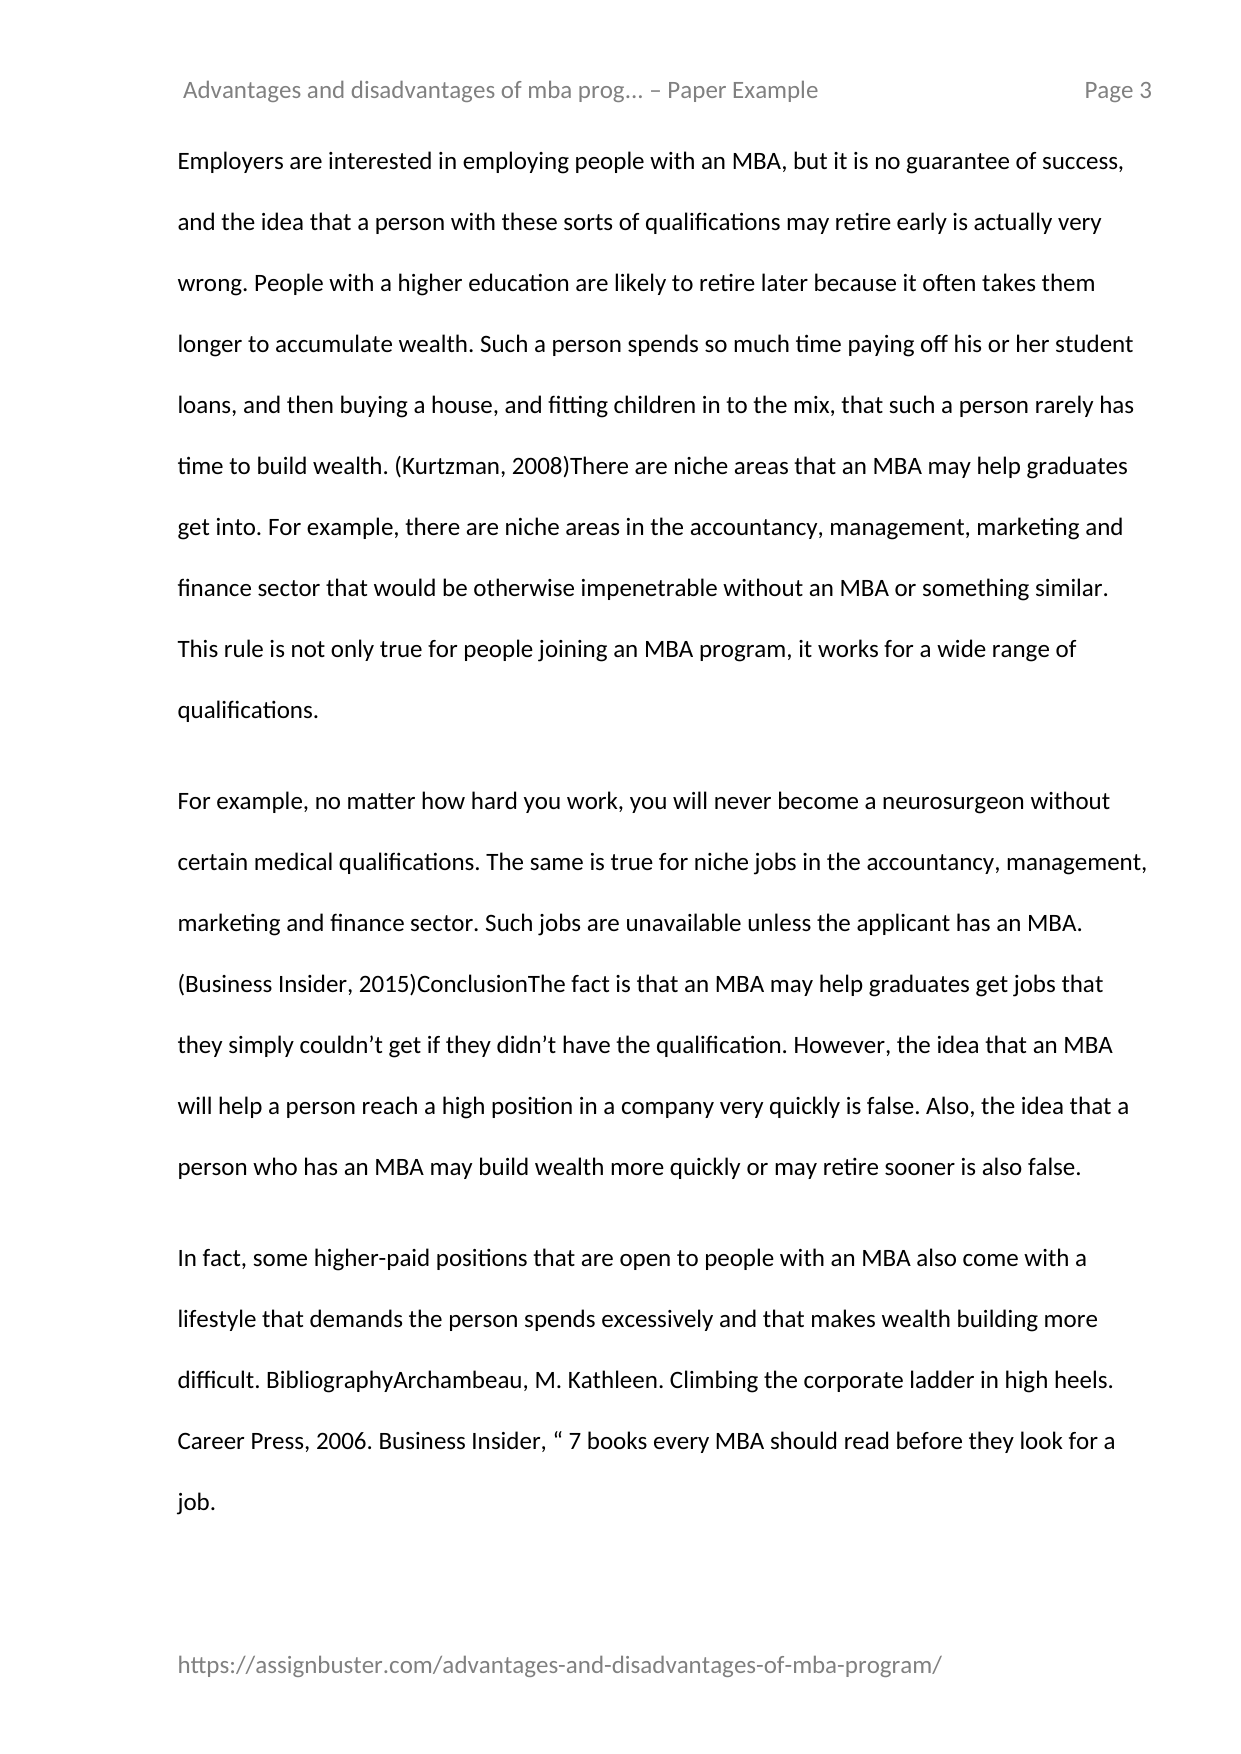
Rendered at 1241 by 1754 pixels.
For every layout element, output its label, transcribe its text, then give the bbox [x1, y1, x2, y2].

text In fact, some higher-paid positions that are open to people with an MBA also come with a lifestyle that demands the person spends excessively and that makes wealth building more difficult. BibliographyArchambeau, M. Kathleen. Climbing the corporate ladder in high heels. Career Press, 2006. Business Insider, “ 7 books every MBA should read before they look for a job. [177, 1242, 1152, 1516]
text For example, no matter how hard you work, you will never become a neurosurgeon without certain medical qualifications. The same is true for niche jobs in the accountancy, management, marketing and finance sector. Such jobs are unavailable unless the applicant has an MBA. (Business Insider, 2015)ConclusionThe fact is that an MBA may help graduates get jobs that they simply couldn’t get if they didn’t have the qualification. However, the idea that an MBA will help a person reach a high position in a company very quickly is false. Also, the idea that a person who has an MBA may build wealth more quickly or may retire sooner is also false. [177, 785, 1152, 1182]
text Employers are interested in employing people with an MBA, but it is no guarantee of success, and the idea that a person with these sorts of qualifications may retire early is actually very wrong. People with a higher education are likely to retire later because it often takes them longer to accumulate wealth. Such a person spends so much time paying off his or her student loans, and then buying a house, and fitting children in to the mix, that such a person rarely has time to build wealth. (Kurtzman, 2008)There are niche areas that an MBA may help graduates get into. For example, there are niche areas in the accountancy, management, marketing and finance sector that would be otherwise impenetrable without an MBA or something similar. This rule is not only true for people joining an MBA program, it works for a wide range of qualifications. [177, 145, 1152, 725]
